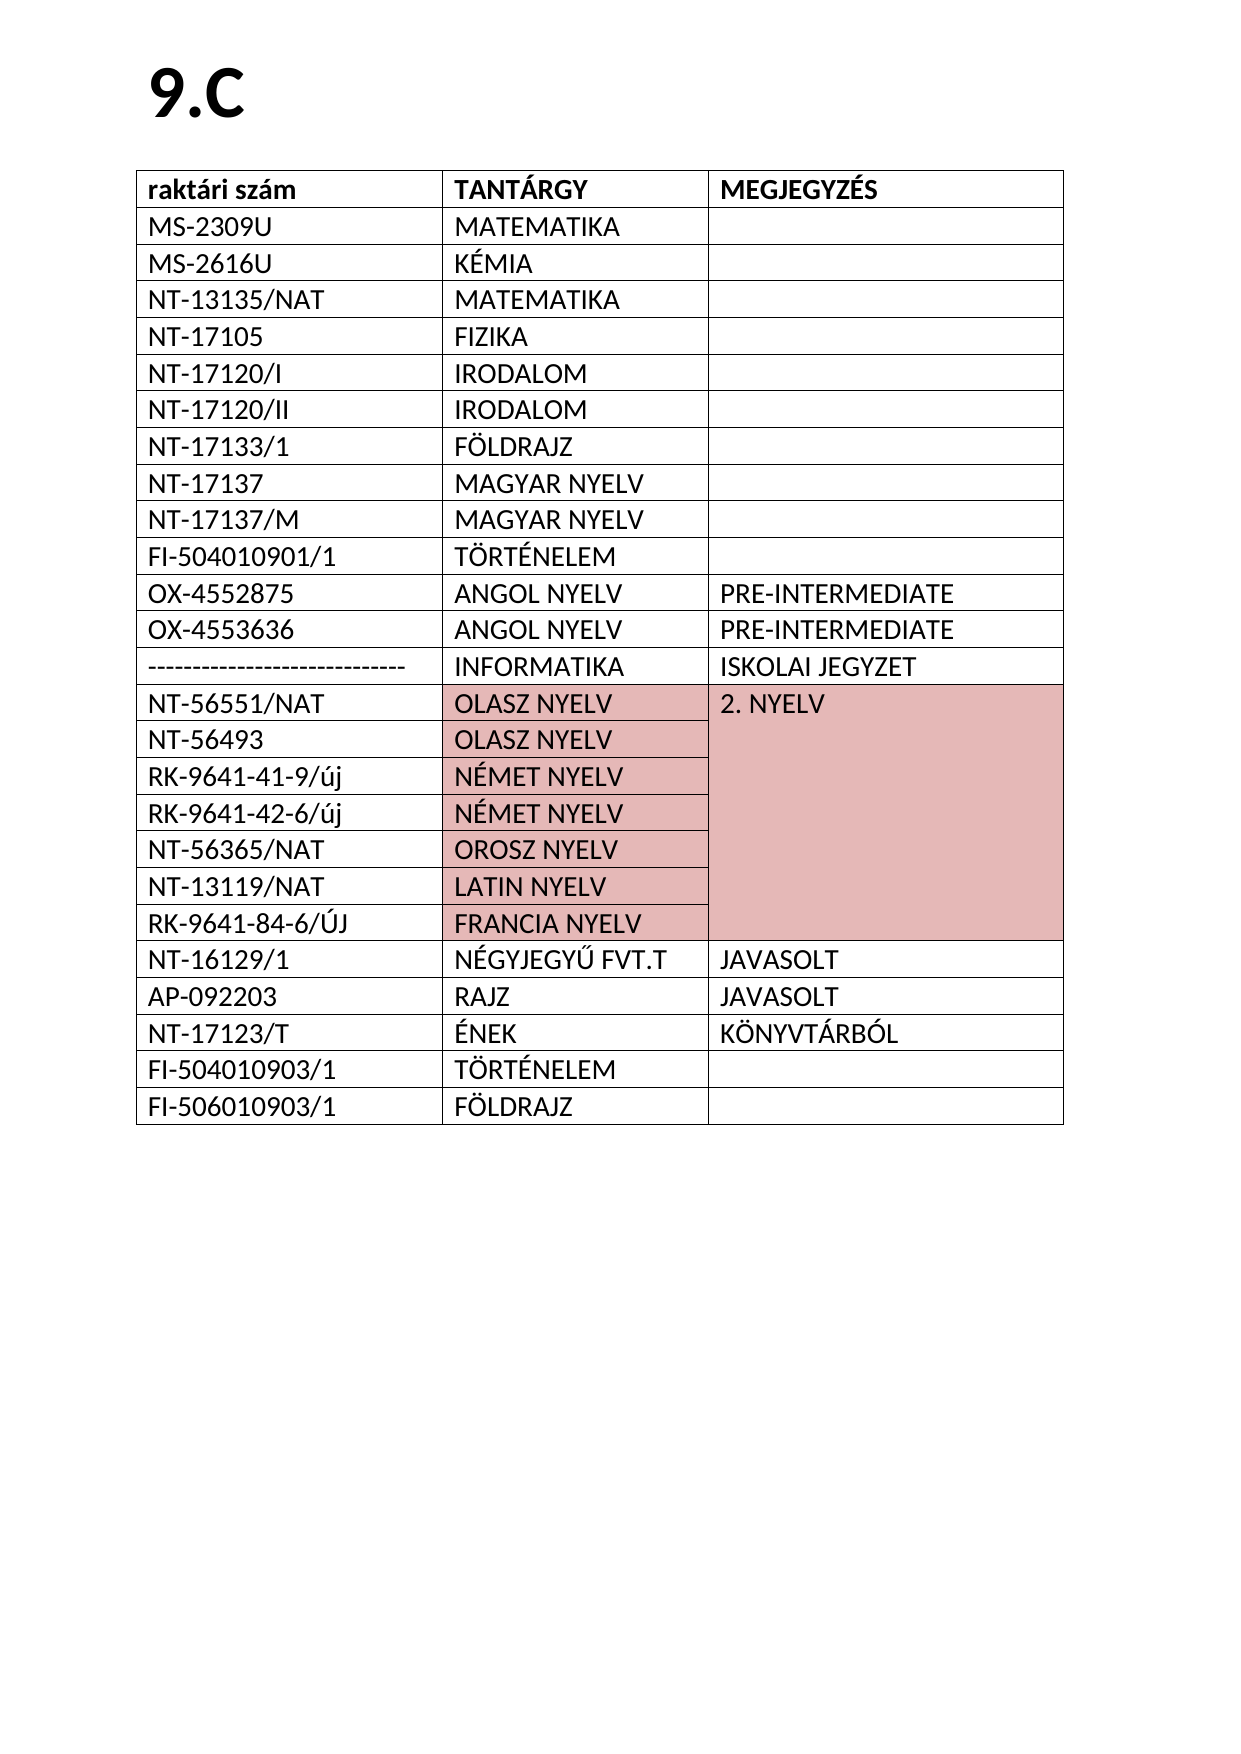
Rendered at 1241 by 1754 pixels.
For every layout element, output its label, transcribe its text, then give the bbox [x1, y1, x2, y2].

table_cell FÖLDRAJZ [443, 428, 708, 464]
table_cell FI-504010903/1 [137, 1051, 442, 1087]
table_cell RK-9641-84-6/ÚJ [137, 905, 442, 940]
table_cell MS-2309U [137, 208, 442, 244]
table_cell [709, 245, 1063, 280]
table_cell MAGYAR NYELV [443, 465, 708, 500]
table_cell NT-17137/M [137, 501, 442, 537]
table_cell [709, 281, 1063, 317]
table_header TANTÁRGY [443, 171, 708, 207]
table_cell NT-17120/I [137, 355, 442, 390]
table_cell [709, 391, 1063, 427]
table_cell PRE-INTERMEDIATE [709, 575, 1063, 610]
table_cell 2. NYELV [709, 685, 1063, 940]
table_cell [709, 1051, 1063, 1087]
table_cell NT-13135/NAT [137, 281, 442, 317]
table_cell LATIN NYELV [443, 868, 708, 904]
table_cell NT-17123/T [137, 1015, 442, 1050]
table_cell IRODALOM [443, 391, 708, 427]
table_cell ANGOL NYELV [443, 611, 708, 647]
table_cell MATEMATIKA [443, 281, 708, 317]
table_cell [709, 465, 1063, 500]
table_cell JAVASOLT [709, 978, 1063, 1014]
table_cell NÉGYJEGYŰ FVT.T [443, 941, 708, 977]
table_cell TÖRTÉNELEM [443, 1051, 708, 1087]
table_cell OLASZ NYELV [443, 721, 708, 757]
table_cell IRODALOM [443, 355, 708, 390]
table_cell ISKOLAI JEGYZET [709, 648, 1063, 684]
table_cell OX-4553636 [137, 611, 442, 647]
table_cell AP-092203 [137, 978, 442, 1014]
table_cell FRANCIA NYELV [443, 905, 708, 940]
table_cell NT-56551/NAT [137, 685, 442, 720]
table_cell [709, 318, 1063, 354]
table_cell NT-56365/NAT [137, 831, 442, 867]
table_cell FI-506010903/1 [137, 1088, 442, 1124]
table_cell TÖRTÉNELEM [443, 538, 708, 574]
table_cell [709, 355, 1063, 390]
table_cell RK-9641-42-6/új [137, 795, 442, 830]
table_cell INFORMATIKA [443, 648, 708, 684]
table_cell MAGYAR NYELV [443, 501, 708, 537]
table_cell KÖNYVTÁRBÓL [709, 1015, 1063, 1050]
table_cell NÉMET NYELV [443, 758, 708, 794]
table_cell NT-16129/1 [137, 941, 442, 977]
table_cell NT-17120/II [137, 391, 442, 427]
table_cell FIZIKA [443, 318, 708, 354]
table_cell NT-17137 [137, 465, 442, 500]
table_header MEGJEGYZÉS [709, 171, 1063, 207]
table_cell RAJZ [443, 978, 708, 1014]
table_cell MATEMATIKA [443, 208, 708, 244]
table_cell [709, 538, 1063, 574]
table_header raktári szám [137, 171, 442, 207]
table_cell ----------------------------- [137, 648, 442, 684]
table_cell NÉMET NYELV [443, 795, 708, 830]
table_cell ÉNEK [443, 1015, 708, 1050]
table_cell [709, 428, 1063, 464]
table_cell OROSZ NYELV [443, 831, 708, 867]
table_cell NT-56493 [137, 721, 442, 757]
text 9.C [148, 44, 1093, 136]
table_cell PRE-INTERMEDIATE [709, 611, 1063, 647]
table_cell [709, 501, 1063, 537]
table_cell [709, 208, 1063, 244]
table_cell ANGOL NYELV [443, 575, 708, 610]
table_cell JAVASOLT [709, 941, 1063, 977]
table_cell FI-504010901/1 [137, 538, 442, 574]
table_cell OLASZ NYELV [443, 685, 708, 720]
table_cell NT-17133/1 [137, 428, 442, 464]
table_cell NT-17105 [137, 318, 442, 354]
table_cell OX-4552875 [137, 575, 442, 610]
table_cell MS-2616U [137, 245, 442, 280]
table_cell NT-13119/NAT [137, 868, 442, 904]
table_cell [709, 1088, 1063, 1124]
table_cell KÉMIA [443, 245, 708, 280]
table_cell RK-9641-41-9/új [137, 758, 442, 794]
table_cell FÖLDRAJZ [443, 1088, 708, 1124]
